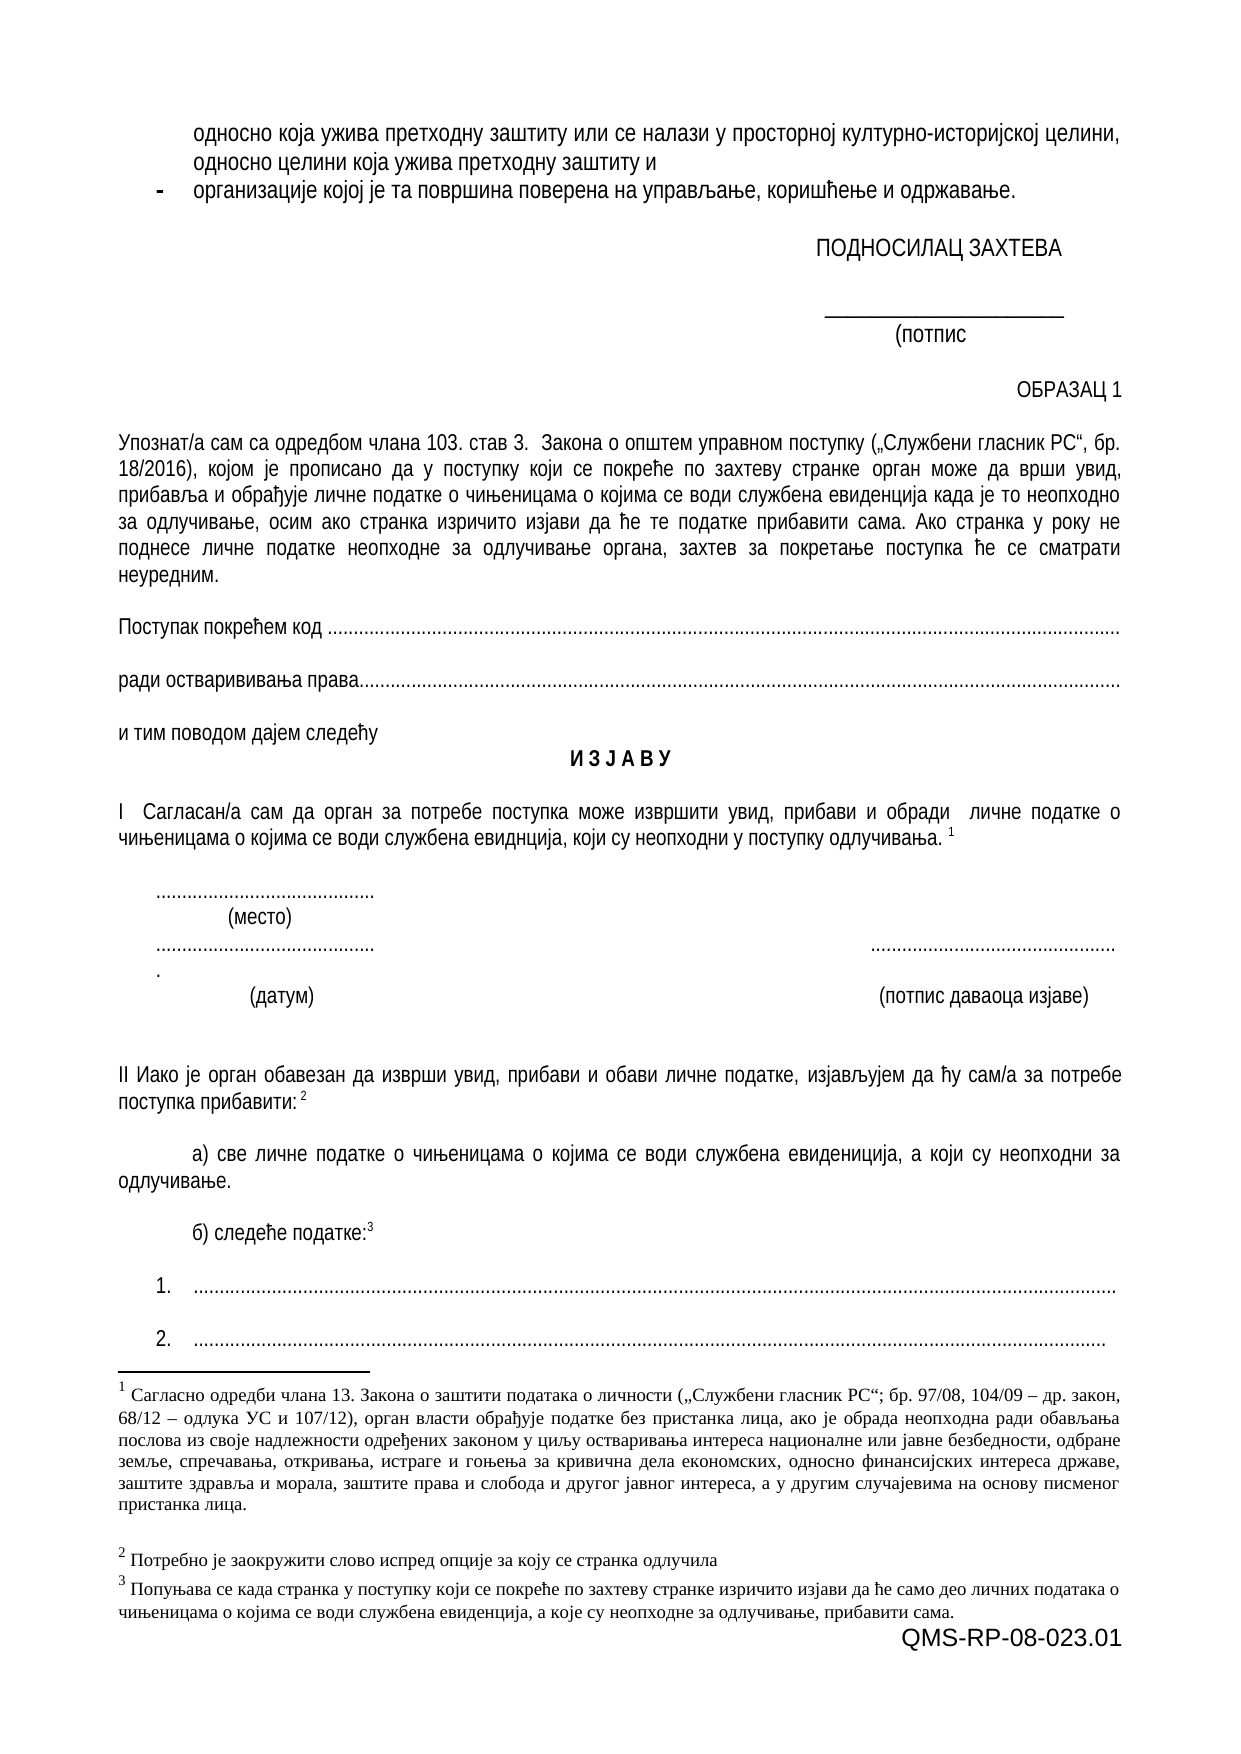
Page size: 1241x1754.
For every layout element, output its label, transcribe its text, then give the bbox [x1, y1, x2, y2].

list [156, 1325, 1122, 1351]
text (потпис [643, 319, 1122, 347]
text и тим поводом дајем следећу [118, 719, 1122, 745]
list ................................................................................................................................................................................. [156, 1272, 1122, 1298]
text Упознат/а сам са одредбом члана 103. став 3. Закона о општем управном поступку („Службени гласник РС“, бр. 18/2016), којом је прописано да у поступку који се покреће по захтеву странке орган може да врши увид, прибавља и обрађује личне податке о чињеницама о којима се води службена евиденција када је то неопходно за одлучивање, осим ако странка изричито изјави да ће те податке прибавити сама. Ако странка у року не поднесе личне податке неопходне за одлучивање органа, захтев за покретање поступка ће се сматрати неуредним. [118, 429, 1122, 587]
text а) све личне податке о чињеницама о којима се води службена евидениција, а који су неопходни за одлучивање. [118, 1140, 1122, 1193]
text (датум) (потпис даваоца изјаве) [156, 982, 1122, 1008]
text I Сагласaн/а сам да орган за потребе поступка може извршити увид, прибави и обради личне податке о чињеницама о којима се води службена евиднција, који су неопходни у поступку одлучивања. [118, 798, 1122, 850]
text II Иако је орган обавезан да изврши увид, прибави и обави личне податке, изјављујем да ћу сам/а за потребе поступка прибавити: [118, 1061, 1122, 1114]
text .......................................... [156, 877, 1122, 903]
text (место) [118, 903, 1122, 929]
list организације којој је та површина поверена на управљање, коришћење и одржавање. [156, 175, 1122, 204]
text ОБРАЗАЦ 1 [118, 376, 1122, 402]
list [156, 118, 1122, 175]
text И З Ј А В У [118, 745, 1122, 771]
text _____________________ [643, 290, 1122, 319]
text Поступак покрећем код ........................................................................................................................................................ [118, 613, 1122, 639]
text ПОДНОСИЛАЦ ЗАХТЕВА [643, 233, 1122, 261]
text б) следеће податке: [118, 1219, 1122, 1246]
text ради остварививања права.................................................................................................................................................. [118, 666, 1122, 692]
text .......................................... ................................................ [156, 929, 1122, 982]
